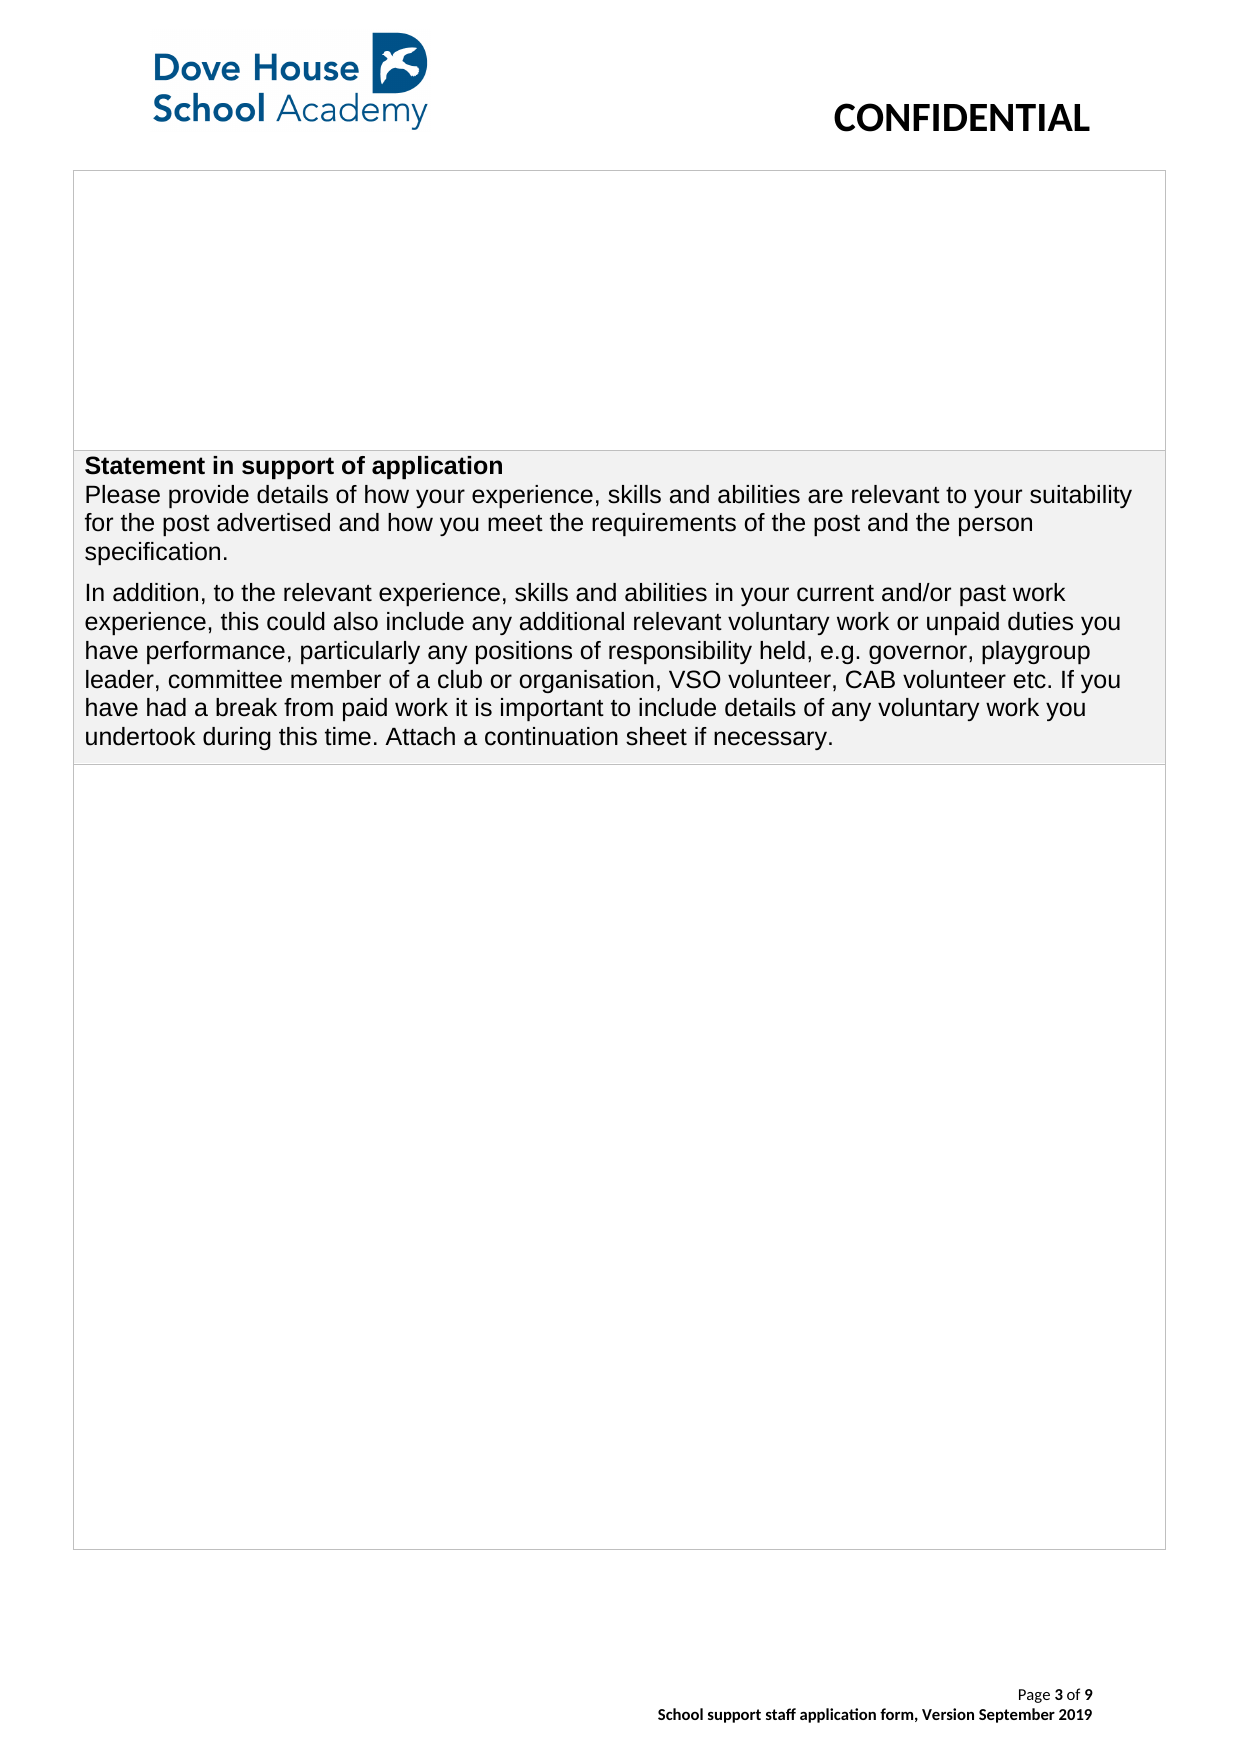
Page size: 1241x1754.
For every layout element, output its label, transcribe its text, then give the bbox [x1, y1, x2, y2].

picture [150, 29, 432, 132]
table_cell Statement in support of application Please provide details of how your experience, skills and abilities are relevant to your suitability for the post advertised and how you meet the requirements of the post and the person specification. In addition, to the relevant experience, skills and abilities in your current and/or past work experience, this could also include any additional relevant voluntary work or unpaid duties you have performance, particularly any positions of responsibility held, e.g. governor, playgroup leader, committee member of a club or organisation, VSO volunteer, CAB volunteer etc. If you have had a break from paid work it is important to include details of any voluntary work you undertook during this time. Attach a continuation sheet if necessary. [74, 451, 1165, 763]
table_cell [74, 765, 1165, 1549]
table_cell [74, 171, 1165, 450]
